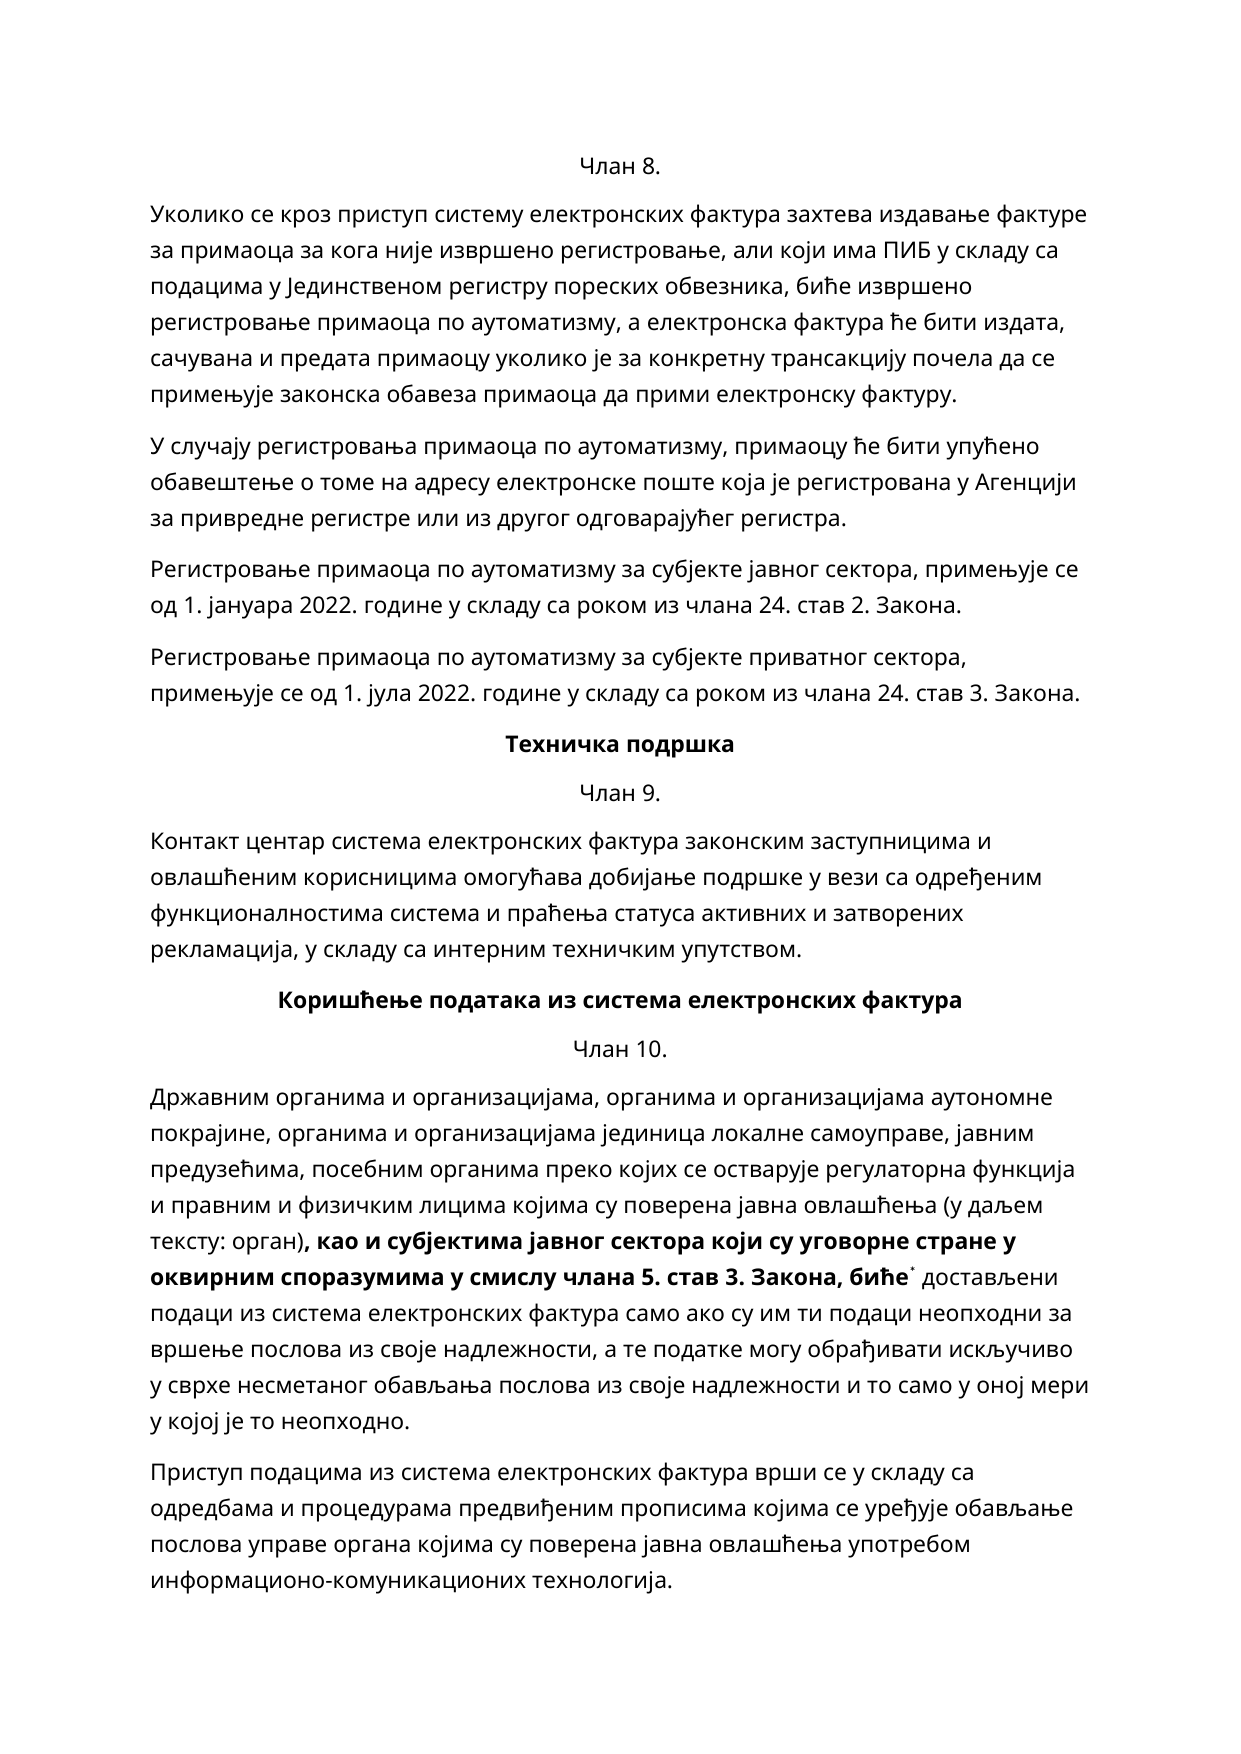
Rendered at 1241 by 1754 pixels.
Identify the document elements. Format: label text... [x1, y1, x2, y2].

text Техничка подршка [150, 728, 1090, 759]
text Државним органима и организацијама, органима и организацијама аутономне покрајине, органима и организацијама јединица локалне самоуправе, јавним предузећима, посебним органима преко којих се остварује регулаторна функција и правним и физичким лицима којима су поверена јавна овлашћења (у даљем тексту: орган), као и субјектима јавног сектора који су уговорне стране у оквирним споразумима у смислу члана 5. став 3. Закона, биће* достављени подаци из система електронских фактура само ако су им ти подаци неопходни за вршење послова из своје надлежности, а те податке могу обрађивати искључиво у сврхе несметаног обављања послова из своје надлежности и то само у оној мери у којој је то неопходно. [150, 1081, 1090, 1436]
text Члан 8. [150, 150, 1090, 181]
text Контакт центар система електронских фактура законским заступницима и овлашћеним корисницима омогућава добијање подршке у вези са одређеним функционалностима система и праћења статуса активних и затворених рекламација, у складу са интерним техничким упутством. [150, 825, 1090, 964]
text Члан 9. [150, 777, 1090, 808]
text Уколико се кроз приступ систему електронских фактура захтева издавање фактуре за примаоца за кога није извршено регистровање, али који има ПИБ у складу са подацима у Јединственом регистру пореских обвезника, биће извршено регистровање примаоца по аутоматизму, а електронска фактура ће бити издата, сачувана и предата примаоцу уколико је за конкретну трансакцију почела да се примењује законска обавеза примаоца да прими електронску фактуру. [150, 198, 1090, 409]
text Регистровање примаоца по аутоматизму за субјекте приватног сектора, примењује се од 1. јула 2022. године у складу са роком из члана 24. став 3. Закона. [150, 641, 1090, 708]
text Регистровање примаоца по аутоматизму за субјекте јавног сектора, примењује се од 1. јануара 2022. године у складу са роком из члана 24. став 2. Закона. [150, 553, 1090, 620]
text Приступ подацима из система електронских фактура врши се у складу са одредбама и процедурама предвиђеним прописима којима се уређује обављање послова управе органа којима су поверена јавна овлашћења употребом информационо-комуникационих технологија. [150, 1456, 1090, 1595]
text У случају регистровања примаоца по аутоматизму, примаоцу ће бити упућено обавештење о томе на адресу електронске поште која је регистрована у Агенцији за привредне регистре или из другог одговарајућег регистра. [150, 430, 1090, 533]
text Члан 10. [150, 1033, 1090, 1064]
text Коришћење података из система електронских фактура [150, 984, 1090, 1016]
